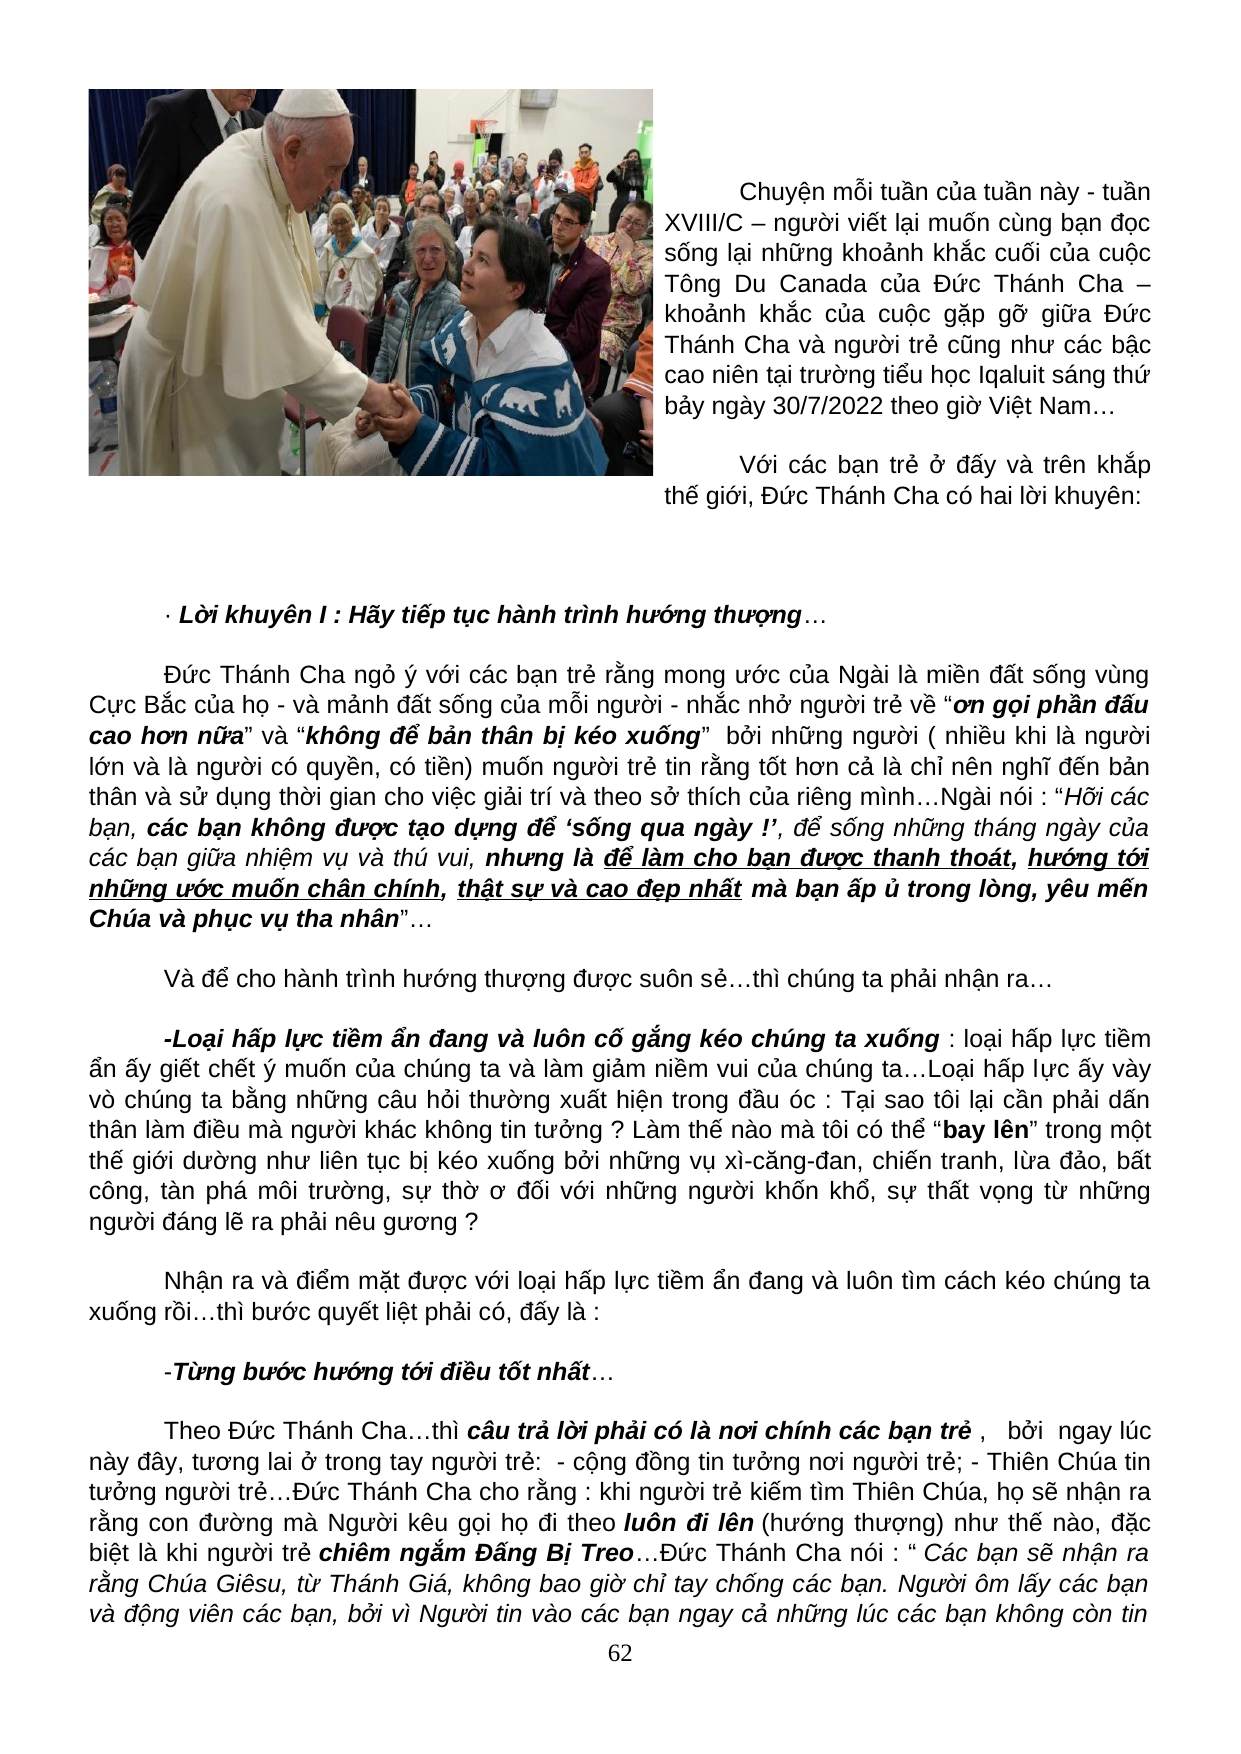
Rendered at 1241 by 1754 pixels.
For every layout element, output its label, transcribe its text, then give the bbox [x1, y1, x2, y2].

text -Loại hấp lực tiềm ẩn đang và luôn cố gắng kéo chúng ta xuống : loại hấp lực tiềm ẩn ấy giết chết ý muốn của chúng ta và làm giảm niềm vui của chúng ta…Loại hấp lực ấy vày vò chúng ta bằng những câu hỏi thường xuất hiện trong đầu óc : Tại sao tôi lại cần phải dấn thân làm điều mà người khác không tin tưởng ? Làm thế nào mà tôi có thể “bay lên” trong một thế giới dường như liên tục bị kéo xuống bởi những vụ xì-căng-đan, chiến tranh, lừa đảo, bất công, tàn phá môi trường, sự thờ ơ đối với những người khốn khổ, sự thất vọng từ những người đáng lẽ ra phải nêu gương ? [89, 1022, 1152, 1235]
text -Từng bước hướng tới điều tốt nhất… [89, 1355, 1152, 1385]
text Nhận ra và điểm mặt được với loại hấp lực tiềm ẩn đang và luôn tìm cách kéo chúng ta xuống rồi…thì bước quyết liệt phải có, đấy là : [89, 1264, 1152, 1326]
picture [88, 89, 654, 476]
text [89, 1414, 1152, 1628]
text Với các bạn trẻ ở đấy và trên khắp thế giới, Đức Thánh Cha có hai lời khuyên: [89, 449, 1152, 510]
text Và để cho hành trình hướng thượng được suôn sẻ…thì chúng ta phải nhận ra… [89, 962, 1152, 993]
text Đức Thánh Cha ngỏ ý với các bạn trẻ rằng mong ước của Ngài là miền đất sống vùng Cực Bắc của họ - và mảnh đất sống của mỗi người - nhắc nhở người trẻ về “ơn gọi phần đấu cao hơn nữa” và “không để bản thân bị kéo xuống” bởi những người ( nhiều khi là người lớn và là người có quyền, có tiền) muốn người trẻ tin rằng tốt hơn cả là chỉ nên nghĩ đến bản thân và sử dụng thời gian cho việc giải trí và theo sở thích của riêng mình…Ngài nói : “Hỡi các bạn, các bạn không được tạo dựng để ‘sống qua ngày !’, để sống những tháng ngày của các bạn giữa nhiệm vụ và thú vui, nhưng là để làm cho bạn được thanh thoát, hướng tới những ước muốn chân chính, thật sự và cao đẹp nhất mà bạn ấp ủ trong lòng, yêu mến Chúa và phục vụ tha nhân”… [89, 658, 1152, 933]
text Chuyện mỗi tuần của tuần này - tuần XVIII/C – người viết lại muốn cùng bạn đọc sống lại những khoảnh khắc cuối của cuộc Tông Du Canada của Đức Thánh Cha – khoảnh khắc của cuộc gặp gỡ giữa Đức Thánh Cha và người trẻ cũng như các bậc cao niên tại trường tiểu học Iqaluit sáng thứ bảy ngày 30/7/2022 theo giờ Việt Nam… [654, 175, 1152, 419]
list · Lời khuyên I : Hãy tiếp tục hành trình hướng thượng… [89, 598, 1152, 629]
